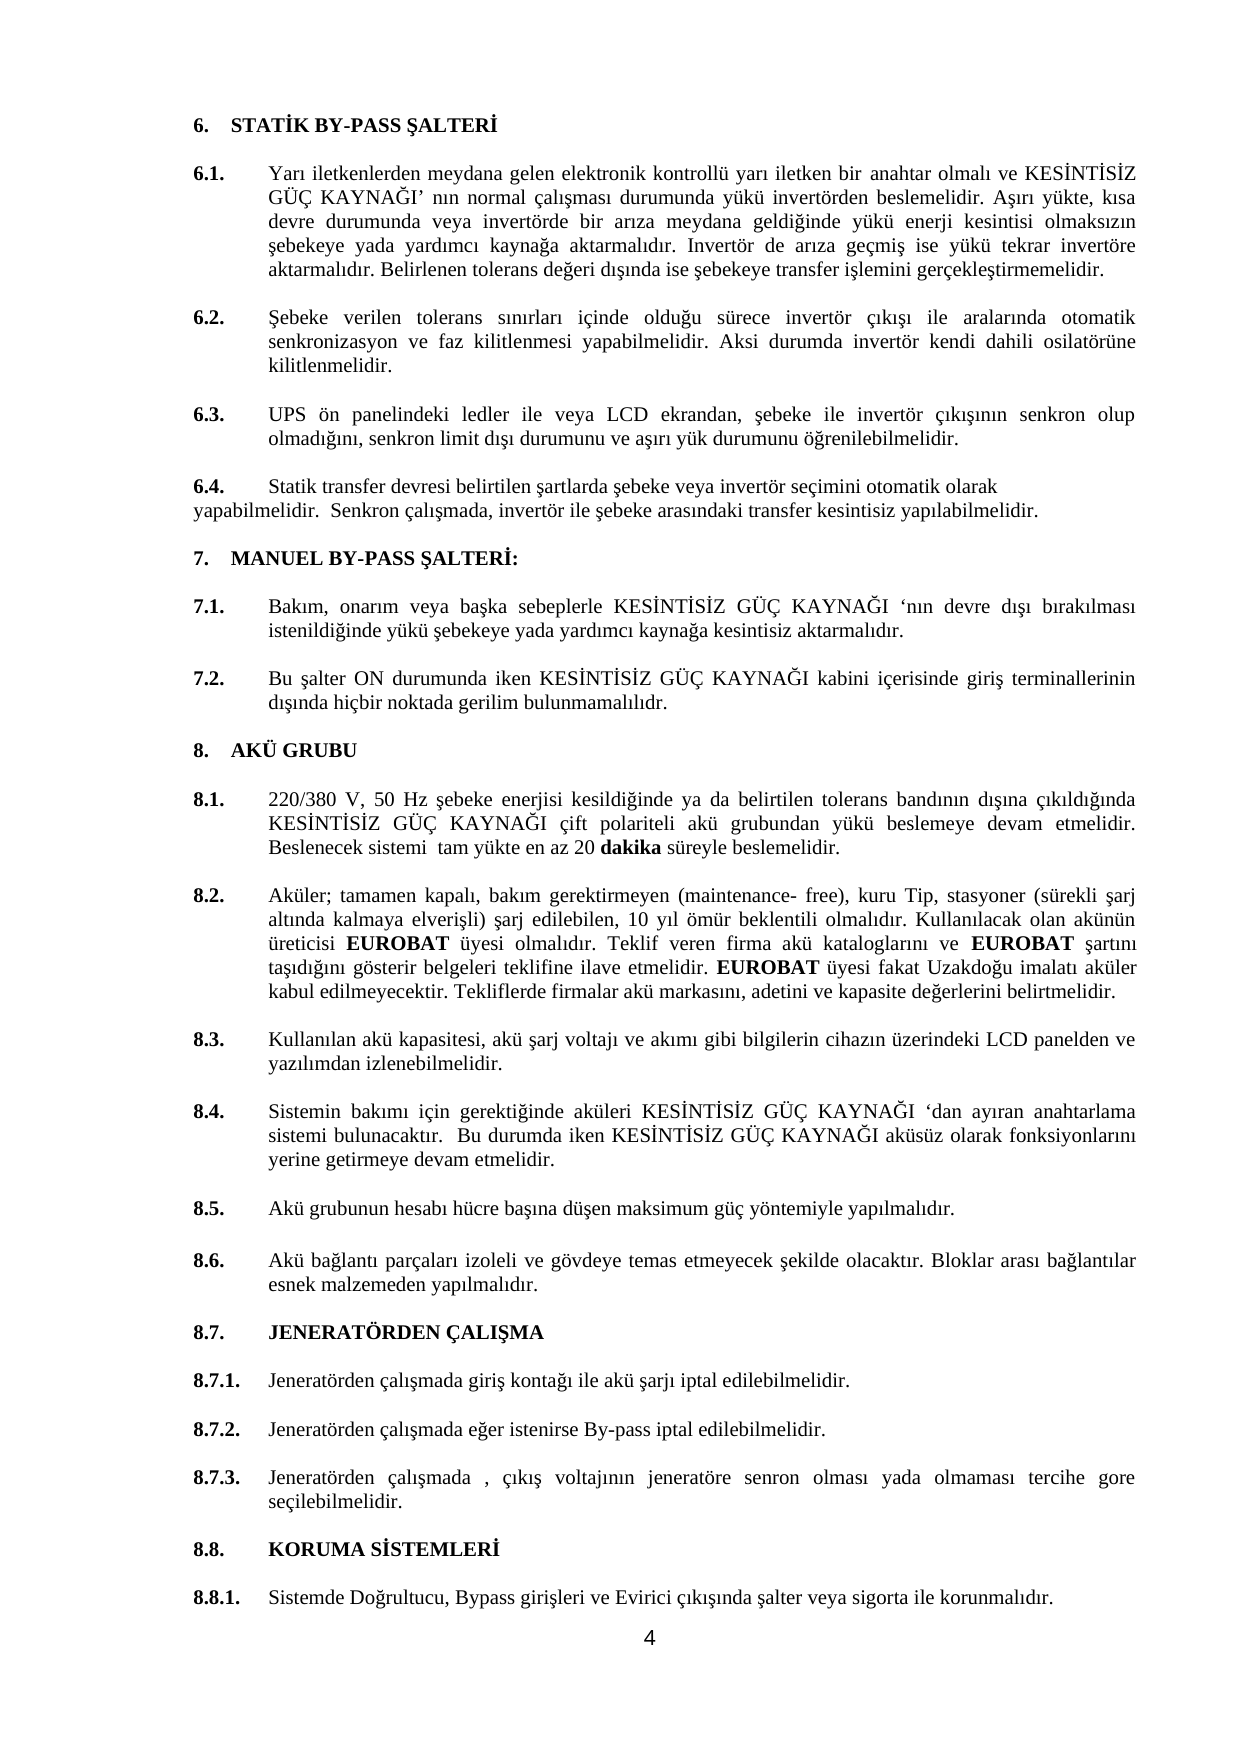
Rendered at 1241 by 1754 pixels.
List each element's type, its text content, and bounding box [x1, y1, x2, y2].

list Statik transfer devresi belirtilen şartlarda şebeke veya invertör seçimini otomatik olarak [193, 474, 1137, 498]
list MANUEL BY-PASS ŞALTERİ: [193, 546, 1137, 570]
list 220/380 V, 50 Hz şebeke enerjisi kesildiğinde ya da belirtilen tolerans bandının dışına çıkıldığında KESİNTİSİZ GÜÇ KAYNAĞI çift polariteli akü grubundan yükü beslemeye devam etmelidir. Beslenecek sistemi tam yükte en az 20 dakika süreyle beslemelidir. [193, 786, 1137, 859]
list Akü grubunun hesabı hücre başına düşen maksimum güç yöntemiyle yapılmalıdır. [193, 1196, 1137, 1219]
list Kullanılan akü kapasitesi, akü şarj voltajı ve akımı gibi bilgilerin cihazın üzerindeki LCD panelden ve yazılımdan izlenebilmelidir. [193, 1027, 1137, 1075]
list Bakım, onarım veya başka sebeplerle KESİNTİSİZ GÜÇ KAYNAĞI ‘nın devre dışı bırakılması istenildiğinde yükü şebekeye yada yardımcı kaynağa kesintisiz aktarmalıdır. [193, 594, 1137, 642]
list Jeneratörden çalışmada eğer istenirse By-pass iptal edilebilmelidir. [193, 1416, 1137, 1441]
list KORUMA SİSTEMLERİ [193, 1537, 1137, 1561]
list Akü bağlantı parçaları izoleli ve gövdeye temas etmeyecek şekilde olacaktır. Bloklar arası bağlantılar esnek malzemeden yapılmalıdır. [193, 1248, 1137, 1296]
list STATİK BY-PASS ŞALTERİ [193, 113, 1137, 137]
list JENERATÖRDEN ÇALIŞMA [193, 1320, 1137, 1344]
list UPS ön panelindeki ledler ile veya LCD ekrandan, şebeke ile invertör çıkışının senkron olup olmadığını, senkron limit dışı durumunu ve aşırı yük durumunu öğrenilebilmelidir. [193, 401, 1137, 449]
list Yarı iletkenlerden meydana gelen elektronik kontrollü yarı iletken bir anahtar olmalı ve KESİNTİSİZ GÜÇ KAYNAĞI’ nın normal çalışması durumunda yükü invertörden beslemelidir. Aşırı yükte, kısa devre durumunda veya invertörde bir arıza meydana geldiğinde yükü enerji kesintisi olmaksızın şebekeye yada yardımcı kaynağa aktarmalıdır. Invertör de arıza geçmiş ise yükü tekrar invertöre aktarmalıdır. Belirlenen tolerans değeri dışında ise şebekeye transfer işlemini gerçekleştirmemelidir. [193, 161, 1137, 281]
list Jeneratörden çalışmada , çıkış voltajının jeneratöre senron olması yada olmaması tercihe gore seçilebilmelidir. [193, 1464, 1137, 1513]
list Sistemde Doğrultucu, Bypass girişleri ve Evirici çıkışında şalter veya sigorta ile korunmalıdır. [193, 1585, 1137, 1609]
list AKÜ GRUBU [193, 738, 1137, 762]
list Bu şalter ON durumunda iken KESİNTİSİZ GÜÇ KAYNAĞI kabini içerisinde giriş terminallerinin dışında hiçbir noktada gerilim bulunmamalılıdr. [193, 666, 1137, 714]
text yapabilmelidir. Senkron çalışmada, invertör ile şebeke arasındaki transfer kesintisiz yapılabilmelidir. [193, 498, 1137, 522]
list Jeneratörden çalışmada giriş kontağı ile akü şarjı iptal edilebilmelidir. [193, 1368, 1137, 1392]
list Sistemin bakımı için gerektiğinde aküleri KESİNTİSİZ GÜÇ KAYNAĞI ‘dan ayıran anahtarlama sistemi bulunacaktır. Bu durumda iken KESİNTİSİZ GÜÇ KAYNAĞI aküsüz olarak fonksiyonlarını yerine getirmeye devam etmelidir. [193, 1099, 1137, 1171]
list Şebeke verilen tolerans sınırları içinde olduğu sürece invertör çıkışı ile aralarında otomatik senkronizasyon ve faz kilitlenmesi yapabilmelidir. Aksi durumda invertör kendi dahili osilatörüne kilitlenmelidir. [193, 305, 1137, 377]
list Aküler; tamamen kapalı, bakım gerektirmeyen (maintenance- free), kuru Tip, stasyoner (sürekli şarj altında kalmaya elverişli) şarj edilebilen, 10 yıl ömür beklentili olmalıdır. Kullanılacak olan akünün üreticisi EUROBAT üyesi olmalıdır. Teklif veren firma akü kataloglarını ve EUROBAT şartını taşıdığını gösterir belgeleri teklifine ilave etmelidir. EUROBAT üyesi fakat Uzakdoğu imalatı aküler kabul edilmeyecektir. Tekliflerde firmalar akü markasını, adetini ve kapasite değerlerini belirtmelidir. [193, 883, 1137, 1003]
